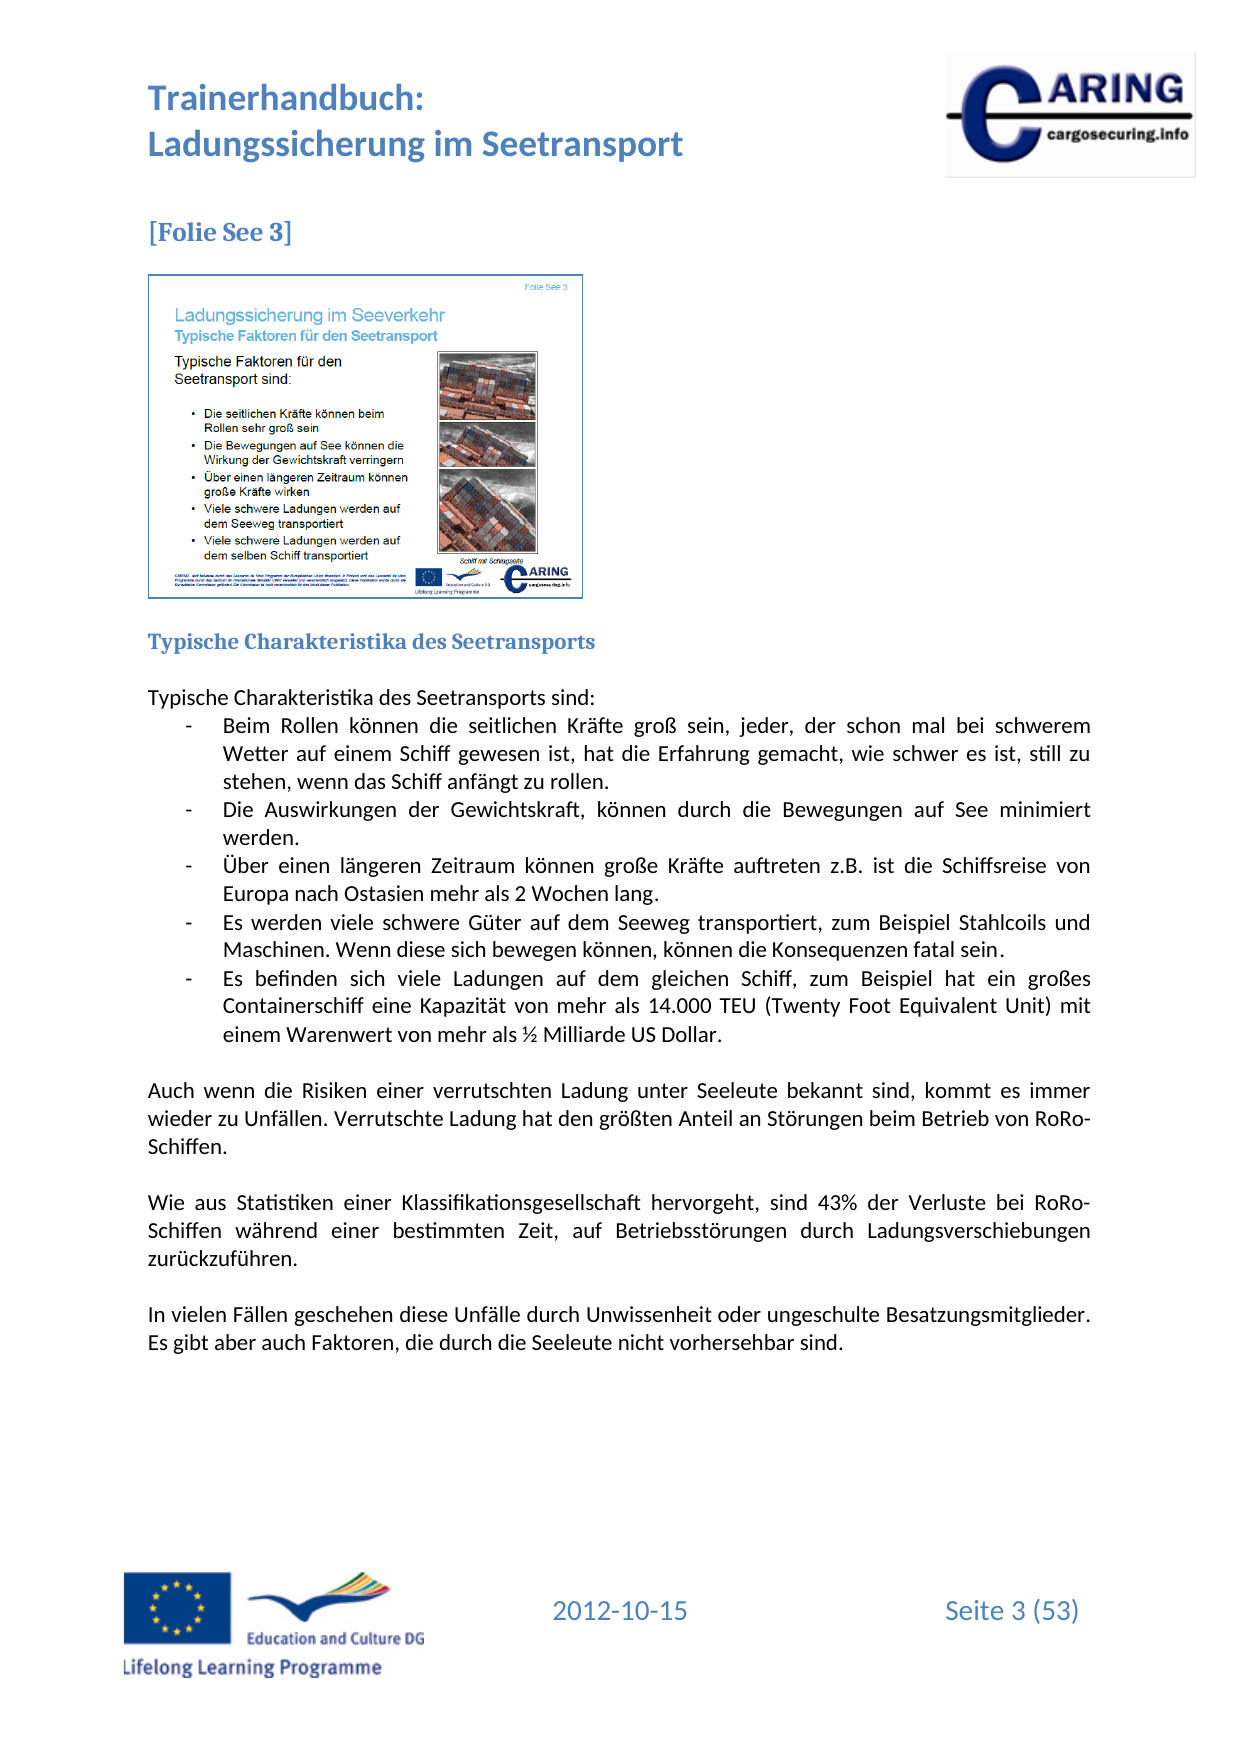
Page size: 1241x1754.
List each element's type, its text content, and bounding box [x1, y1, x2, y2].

list Die Auswirkungen der Gewichtskraft, können durch die Bewegungen auf See minimiert werden. [185, 796, 1093, 852]
picture [945, 52, 1197, 179]
text Typische Charakteristika des Seetransports sind: [148, 683, 1093, 711]
text Auch wenn die Risiken einer verrutschten Ladung unter Seeleute bekannt sind, kommt es immer wieder zu Unfällen. Verrutschte Ladung hat den größten Anteil an Störungen beim Betrieb von RoRo- Schiffen. [148, 1076, 1093, 1160]
text In vielen Fällen geschehen diese Unfälle durch Unwissenheit oder ungeschulte Besatzungsmitglieder. Es gibt aber auch Faktoren, die durch die Seeleute nicht vorhersehbar sind. [148, 1300, 1093, 1356]
list Über einen längeren Zeitraum können große Kräfte auftreten z.B. ist die Schiffsreise von Europa nach Ostasien mehr als 2 Wochen lang. [185, 852, 1093, 908]
list Beim Rollen können die seitlichen Kräfte groß sein, jeder, der schon mal bei schwerem Wetter auf einem Schiff gewesen ist, hat die Erfahrung gemacht, wie schwer es ist, still zu stehen, wenn das Schiff anfängt zu rollen. [185, 711, 1093, 796]
list Es werden viele schwere Güter auf dem Seeweg transportiert, zum Beispiel Stahlcoils und Maschinen. Wenn diese sich bewegen können, können die Konsequenzen fatal sein. [185, 908, 1093, 964]
text Typische Charakteristika des Seetransports [148, 603, 1093, 655]
picture [123, 1572, 424, 1678]
text Wie aus Statistiken einer Klassifikationsgesellschaft hervorgeht, sind 43% der Verluste bei RoRo-Schiffen während einer bestimmten Zeit, auf Betriebsstörungen durch Ladungsverschiebungen zurückzuführen. [148, 1188, 1093, 1272]
subtitle [Folie See 3] [148, 217, 1093, 249]
list Es befinden sich viele Ladungen auf dem gleichen Schiff, zum Beispiel hat ein großes Containerschiff eine Kapazität von mehr als 14.000 TEU (Twenty Foot Equivalent Unit) mit einem Warenwert von mehr als ½ Milliarde US Dollar. [185, 964, 1093, 1048]
